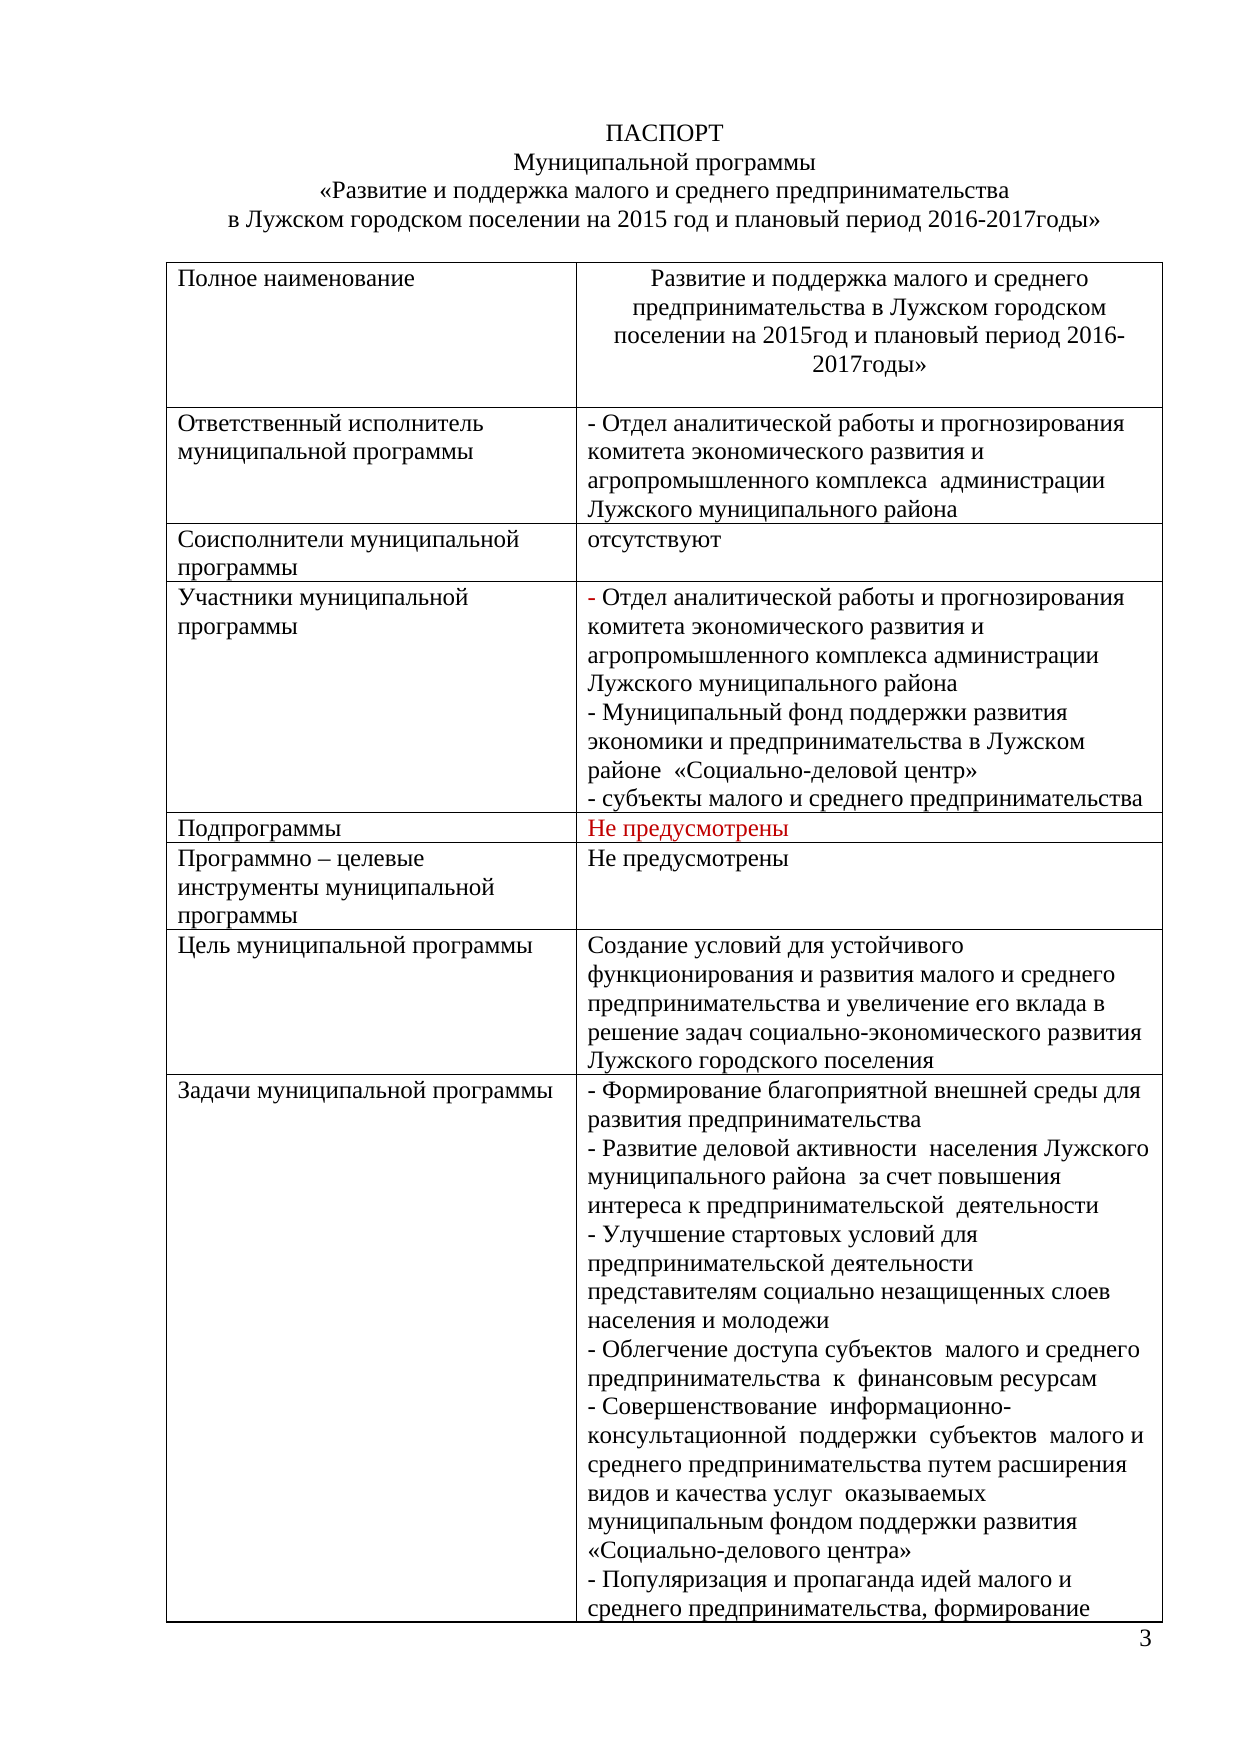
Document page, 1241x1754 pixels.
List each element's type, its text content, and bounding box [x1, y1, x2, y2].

table_cell Не предусмотрены [577, 813, 1162, 842]
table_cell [167, 1075, 576, 1621]
table_cell - Отдел аналитической работы и прогнозирования комитета экономического развития и агропромышленного комплекса администрации Лужского муниципального района [577, 408, 1162, 523]
text в Лужском городском поселении на 2015 год и плановый период 2016-2017годы» [177, 204, 1152, 233]
table_cell Подпрограммы [167, 813, 576, 842]
table_cell Программно – целевые инструменты муниципальной программы [167, 843, 576, 929]
text ПАСПОРТ [177, 118, 1152, 147]
table_cell Соисполнители муниципальной программы [167, 524, 576, 581]
text «Развитие и поддержка малого и среднего предпринимательства [177, 176, 1152, 204]
table_header Развитие и поддержка малого и среднего предпринимательства в Лужском городском поселении на 2015год и плановый период 2016-2017годы» [577, 263, 1162, 407]
table_cell - Отдел аналитической работы и прогнозирования комитета экономического развития и агропромышленного комплекса администрации Лужского муниципального района - Муниципальный фонд поддержки развития экономики и предпринимательства в Лужском районе «Социально-деловой центр» - субъекты малого и среднего предпринимательства [577, 582, 1162, 812]
table_cell отсутствуют [577, 524, 1162, 581]
table_header Полное наименование [167, 263, 576, 407]
table_cell Ответственный исполнитель муниципальной программы [167, 408, 576, 523]
table_cell Участники муниципальной программы [167, 582, 576, 812]
table_cell Цель муниципальной программы [167, 930, 576, 1074]
table_cell Не предусмотрены [577, 843, 1162, 929]
text Муниципальной программы [177, 147, 1152, 176]
table_cell Создание условий для устойчивого функционирования и развития малого и среднего предпринимательства и увеличение его вклада в решение задач социально-экономического развития Лужского городского поселения [577, 930, 1162, 1074]
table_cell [577, 1075, 1162, 1621]
